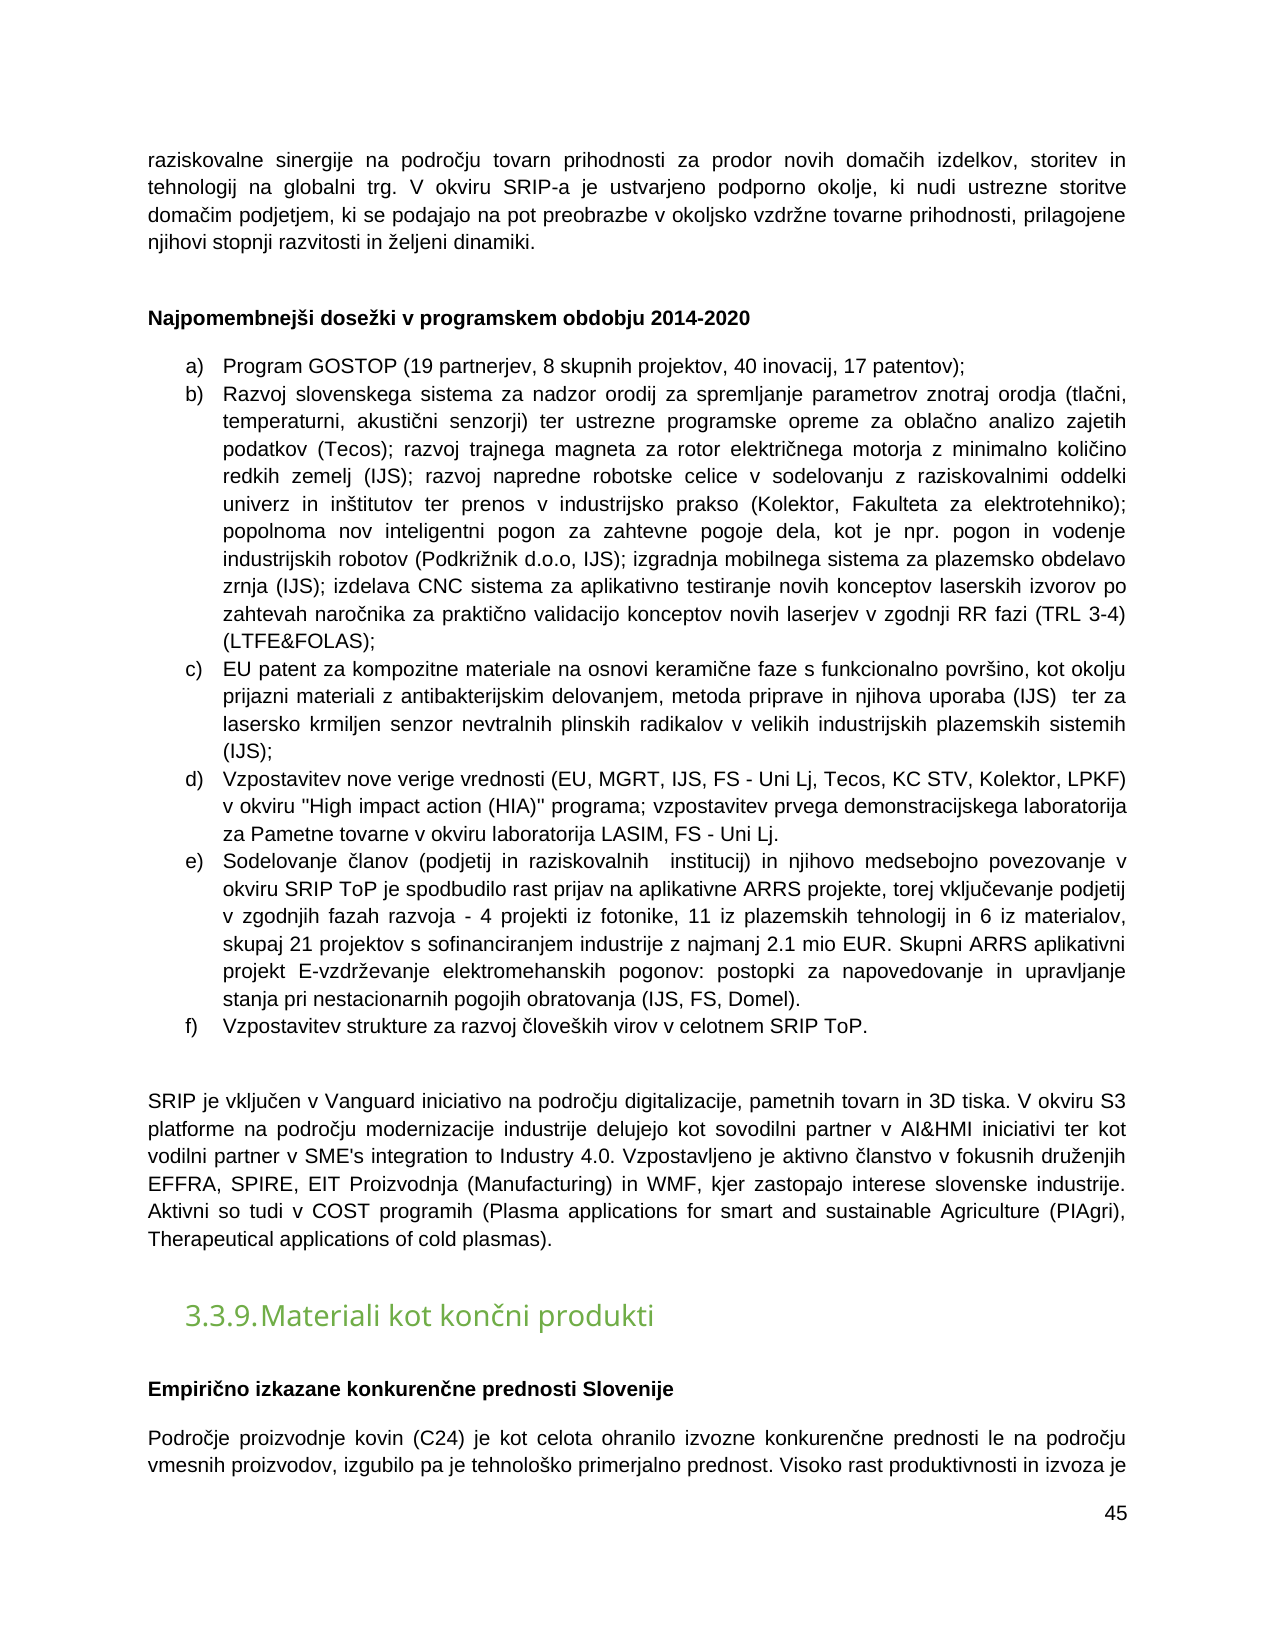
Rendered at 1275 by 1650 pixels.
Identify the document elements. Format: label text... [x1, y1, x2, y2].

list Vzpostavitev strukture za razvoj človeških virov v celotnem SRIP ToP. [185, 1014, 1127, 1038]
text Empirično izkazane konkurenčne prednosti Slovenije [148, 1377, 1127, 1401]
list Sodelovanje članov (podjetij in raziskovalnih institucij) in njihovo medsebojno povezovanje v okviru SRIP ToP je spodbudilo rast prijav na aplikativne ARRS projekte, torej vključevanje podjetij v zgodnjih fazah razvoja - 4 projekti iz fotonike, 11 iz plazemskih tehnologij in 6 iz materialov, skupaj 21 projektov s sofinanciranjem industrije z najmanj 2.1 mio EUR. Skupni ARRS aplikativni projekt E-vzdrževanje elektromehanskih pogonov: postopki za napovedovanje in upravljanje stanja pri nestacionarnih pogojih obratovanja (IJS, FS, Domel). [185, 849, 1127, 1011]
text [148, 1425, 1127, 1477]
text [148, 148, 1127, 254]
list Vzpostavitev nove verige vrednosti (EU, MGRT, IJS, FS - Uni Lj, Tecos, KC STV, Kolektor, LPKF) v okviru ''High impact action (HIA)'' programa; vzpostavitev prvega demonstracijskega laboratorija za Pametne tovarne v okviru laboratorija LASIM, FS - Uni Lj. [185, 767, 1127, 846]
text SRIP je vključen v Vanguard iniciativo na področju digitalizacije, pametnih tovarn in 3D tiska. V okviru S3 platforme na področju modernizacije industrije delujejo kot sovodilni partner v AI&HMI iniciativi ter kot vodilni partner v SME's integration to Industry 4.0. Vzpostavljeno je aktivno članstvo v fokusnih druženjih EFFRA, SPIRE, EIT Proizvodnja (Manufacturing) in WMF, kjer zastopajo interese slovenske industrije. Aktivni so tudi v COST programih (Plasma applications for smart and sustainable Agriculture (PIAgri), Therapeutical applications of cold plasmas). [148, 1089, 1127, 1250]
text Materiali kot končni produkti [185, 1296, 1127, 1335]
list Program GOSTOP (19 partnerjev, 8 skupnih projektov, 40 inovacij, 17 patentov); [185, 354, 1127, 378]
list Razvoj slovenskega sistema za nadzor orodij za spremljanje parametrov znotraj orodja (tlačni, temperaturni, akustični senzorji) ter ustrezne programske opreme za oblačno analizo zajetih podatkov (Tecos); razvoj trajnega magneta za rotor električnega motorja z minimalno količino redkih zemelj (IJS); razvoj napredne robotske celice v sodelovanju z raziskovalnimi oddelki univerz in inštitutov ter prenos v industrijsko prakso (Kolektor, Fakulteta za elektrotehniko); popolnoma nov inteligentni pogon za zahtevne pogoje dela, kot je npr. pogon in vodenje industrijskih robotov (Podkrižnik d.o.o, IJS); izgradnja mobilnega sistema za plazemsko obdelavo zrnja (IJS); izdelava CNC sistema za aplikativno testiranje novih konceptov laserskih izvorov po zahtevah naročnika za praktično validacijo konceptov novih laserjev v zgodnji RR fazi (TRL 3-4) (LTFE&FOLAS); [185, 382, 1127, 653]
list EU patent za kompozitne materiale na osnovi keramične faze s funkcionalno površino, kot okolju prijazni materiali z antibakterijskim delovanjem, metoda priprave in njihova uporaba (IJS) ter za lasersko krmiljen senzor nevtralnih plinskih radikalov v velikih industrijskih plazemskih sistemih (IJS); [185, 657, 1127, 763]
text Najpomembnejši dosežki v programskem obdobju 2014-2020 [148, 306, 1127, 330]
